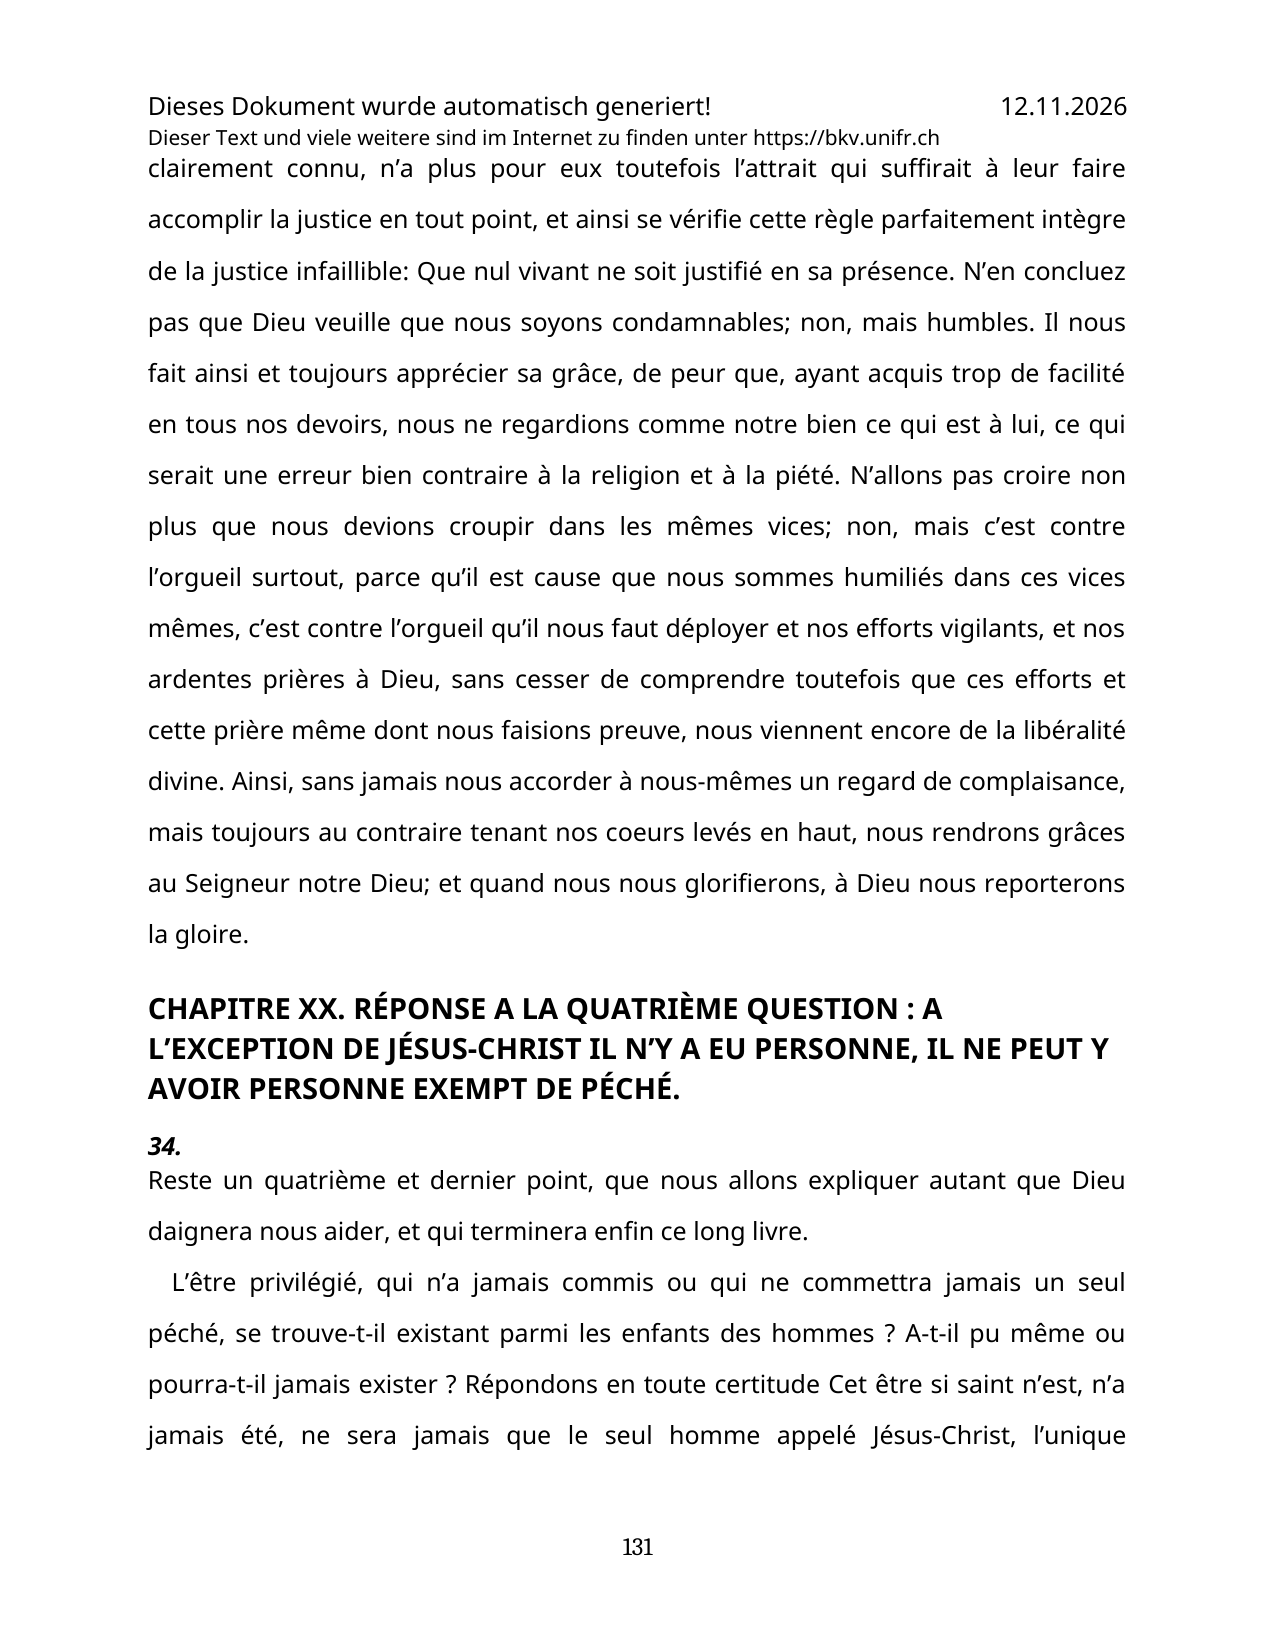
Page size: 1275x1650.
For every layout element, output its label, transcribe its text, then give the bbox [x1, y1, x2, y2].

text Reste un quatrième et dernier point, que nous allons expliquer autant que Dieu daignera nous aider, et qui terminera enfin ce long livre. [148, 1162, 1127, 1248]
subtitle 34. [148, 1128, 1127, 1162]
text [148, 151, 1127, 951]
subtitle CHAPITRE XX. RÉPONSE A LA QUATRIÈME QUESTION : A L’EXCEPTION DE JÉSUS-CHRIST IL N’Y A EU PERSONNE, IL NE PEUT Y AVOIR PERSONNE EXEMPT DE PÉCHÉ. [148, 988, 1127, 1108]
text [148, 1264, 1127, 1452]
